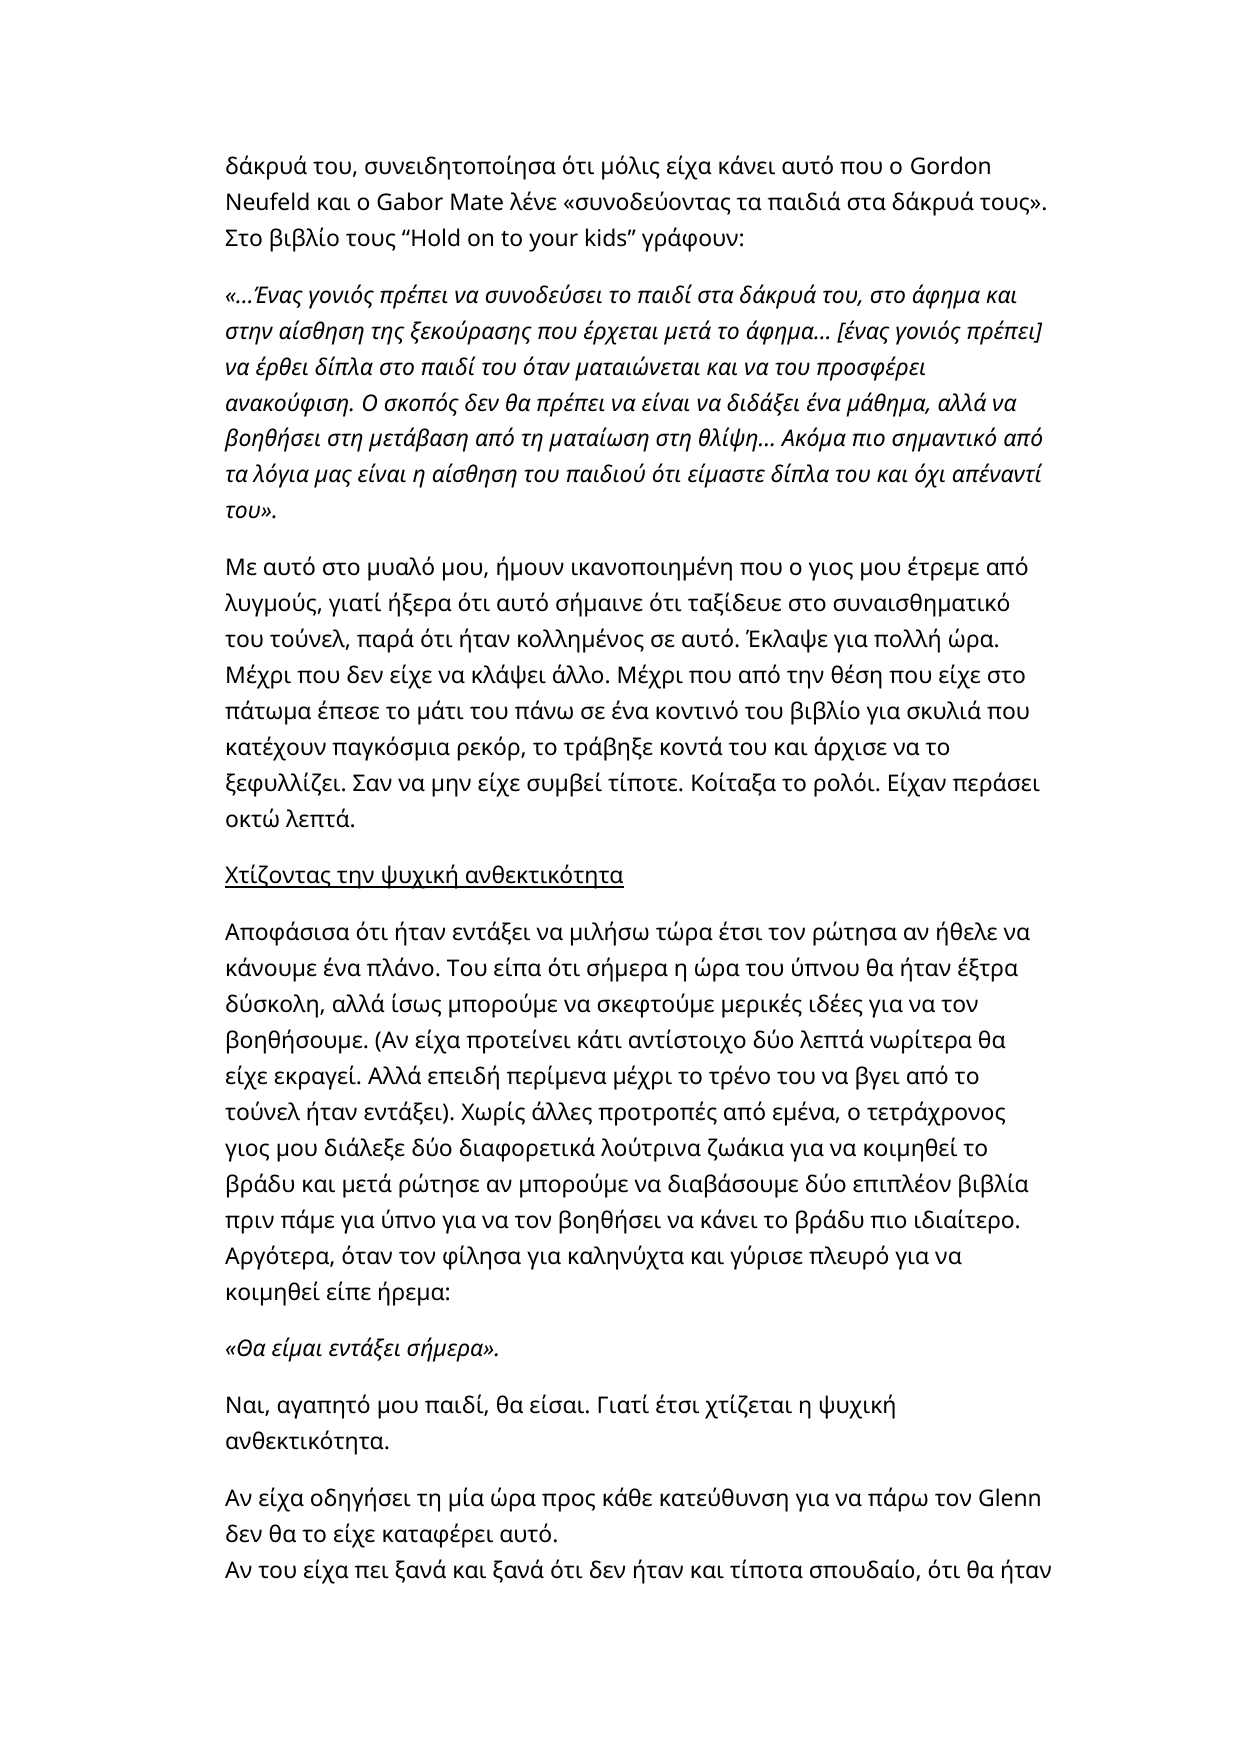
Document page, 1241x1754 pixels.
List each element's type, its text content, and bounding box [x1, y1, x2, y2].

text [225, 1482, 1053, 1585]
text «Θα είμαι εντάξει σήμερα». [225, 1332, 1053, 1363]
text Αποφάσισα ότι ήταν εντάξει να μιλήσω τώρα έτσι τον ρώτησα αν ήθελε να κάνουμε ένα πλάνο. Του είπα ότι σήμερα η ώρα του ύπνου θα ήταν έξτρα δύσκολη, αλλά ίσως μπορούμε να σκεφτούμε μερικές ιδέες για να τον βοηθήσουμε. (Αν είχα προτείνει κάτι αντίστοιχο δύο λεπτά νωρίτερα θα είχε εκραγεί. Αλλά επειδή περίμενα μέχρι το τρένο του να βγει από το τούνελ ήταν εντάξει). Χωρίς άλλες προτροπές από εμένα, ο τετράχρονος γιος μου διάλεξε δύο διαφορετικά λούτρινα ζωάκια για να κοιμηθεί το βράδυ και μετά ρώτησε αν μπορούμε να διαβάσουμε δύο επιπλέον βιβλία πριν πάμε για ύπνο για να τον βοηθήσει να κάνει το βράδυ πιο ιδιαίτερο. Αργότερα, όταν τον φίλησα για καληνύχτα και γύρισε πλευρό για να κοιμηθεί είπε ήρεμα: [225, 916, 1053, 1307]
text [225, 150, 1053, 253]
text Χτίζοντας την ψυχική ανθεκτικότητα [225, 859, 1053, 891]
text «…Ένας γονιός πρέπει να συνοδεύσει το παιδί στα δάκρυά του, στο άφημα και στην αίσθηση της ξεκούρασης που έρχεται μετά το άφημα… [ένας γονιός πρέπει] να έρθει δίπλα στο παιδί του όταν ματαιώνεται και να του προσφέρει ανακούφιση. Ο σκοπός δεν θα πρέπει να είναι να διδάξει ένα μάθημα, αλλά να βοηθήσει στη μετάβαση από τη ματαίωση στη θλίψη… Ακόμα πιο σημαντικό από τα λόγια μας είναι η αίσθηση του παιδιού ότι είμαστε δίπλα του και όχι απέναντί του». [225, 279, 1053, 526]
text Ναι, αγαπητό μου παιδί, θα είσαι. Γιατί έτσι χτίζεται η ψυχική ανθεκτικότητα. [225, 1389, 1053, 1456]
text Με αυτό στο μυαλό μου, ήμουν ικανοποιημένη που ο γιος μου έτρεμε από λυγμούς, γιατί ήξερα ότι αυτό σήμαινε ότι ταξίδευε στο συναισθηματικό του τούνελ, παρά ότι ήταν κολλημένος σε αυτό. Έκλαψε για πολλή ώρα. Μέχρι που δεν είχε να κλάψει άλλο. Μέχρι που από την θέση που είχε στο πάτωμα έπεσε το μάτι του πάνω σε ένα κοντινό του βιβλίο για σκυλιά που κατέχουν παγκόσμια ρεκόρ, το τράβηξε κοντά του και άρχισε να το ξεφυλλίζει. Σαν να μην είχε συμβεί τίποτε. Κοίταξα το ρολόι. Είχαν περάσει οκτώ λεπτά. [225, 551, 1053, 834]
